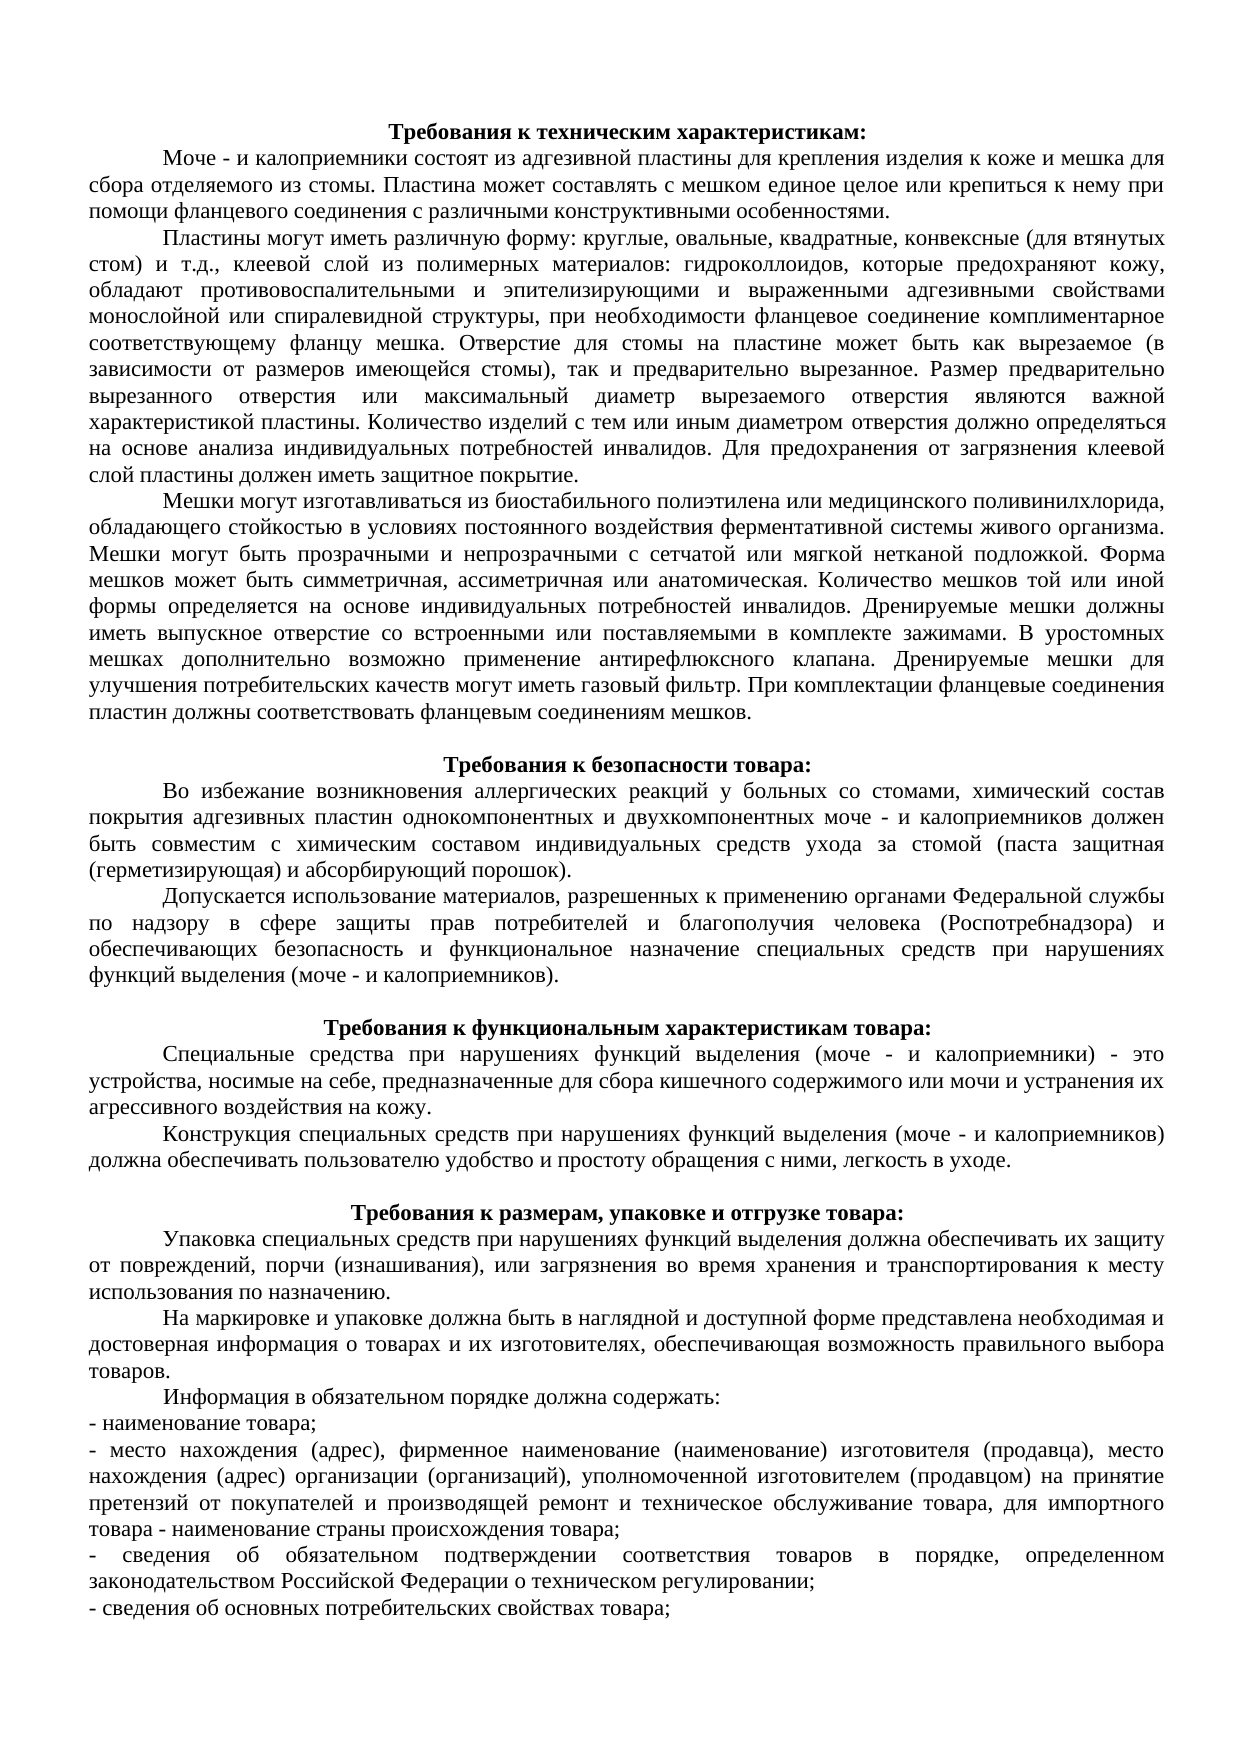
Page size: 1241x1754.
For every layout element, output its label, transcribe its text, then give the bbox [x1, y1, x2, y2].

text - место нахождения (адрес), фирменное наименование (наименование) изготовителя (продавца), место нахождения (адрес) организации (организаций), уполномоченной изготовителем (продавцом) на принятие претензий от покупателей и производящей ремонт и техническое обслуживание товара, для импортного товара - наименование страны происхождения товара; [89, 1436, 1167, 1541]
text - сведения об обязательном подтверждении соответствия товаров в порядке, определенном законодательством Российской Федерации о техническом регулировании; [89, 1541, 1167, 1594]
text Специальные средства при нарушениях функций выделения (моче - и калоприемники) - это устройства, носимые на себе, предназначенные для сбора кишечного содержимого или мочи и устранения их агрессивного воздействия на кожу. [89, 1041, 1167, 1119]
text Требования к размерам, упаковке и отгрузке товара: [89, 1199, 1167, 1225]
text Мешки могут изготавливаться из биостабильного полиэтилена или медицинского поливинилхлорида, обладающего стойкостью в условиях постоянного воздействия ферментативной системы живого организма. Мешки могут быть прозрачными и непрозрачными с сетчатой или мягкой нетканой подложкой. Форма мешков может быть симметричная, ассиметричная или анатомическая. Количество мешков той или иной формы определяется на основе индивидуальных потребностей инвалидов. Дренируемые мешки должны иметь выпускное отверстие со встроенными или поставляемыми в комплекте зажимами. В уростомных мешках дополнительно возможно применение антирефлюксного клапана. Дренируемые мешки для улучшения потребительских качеств могут иметь газовый фильтр. При комплектации фланцевые соединения пластин должны соответствовать фланцевым соединениям мешков. [89, 487, 1167, 724]
text Конструкция специальных средств при нарушениях функций выделения (моче - и калоприемников) должна обеспечивать пользователю удобство и простоту обращения с ними, легкость в уходе. [89, 1119, 1167, 1172]
text На маркировке и упаковке должна быть в наглядной и доступной форме представлена необходимая и достоверная информация о товарах и их изготовителях, обеспечивающая возможность правильного выбора товаров. [89, 1304, 1167, 1383]
text - наименование товара; [89, 1409, 1167, 1436]
text Требования к функциональным характеристикам товара: [89, 1014, 1167, 1041]
text Допускается использование материалов, разрешенных к применению органами Федеральной службы по надзору в сфере защиты прав потребителей и благополучия человека (Роспотребнадзора) и обеспечивающих безопасность и функциональное назначение специальных средств при нарушениях функций выделения (моче - и калоприемников). [89, 882, 1167, 988]
text Требования к техническим характеристикам: [89, 118, 1167, 144]
text - сведения об основных потребительских свойствах товара; [89, 1594, 1167, 1620]
text Пластины могут иметь различную форму: круглые, овальные, квадратные, конвексные (для втянутых стом) и т.д., клеевой слой из полимерных материалов: гидроколлоидов, которые предохраняют кожу, обладают противовоспалительными и эпителизирующими и выраженными адгезивными свойствами монослойной или спиралевидной структуры, при необходимости фланцевое соединение комплиментарное соответствующему фланцу мешка. Отверстие для стомы на пластине может быть как вырезаемое (в зависимости от размеров имеющейся стомы), так и предварительно вырезанное. Размер предварительно вырезанного отверстия или максимальный диаметр вырезаемого отверстия являются важной характеристикой пластины. Количество изделий с тем или иным диаметром отверстия должно определяться на основе анализа индивидуальных потребностей инвалидов. Для предохранения от загрязнения клеевой слой пластины должен иметь защитное покрытие. [89, 223, 1167, 487]
text Информация в обязательном порядке должна содержать: [89, 1383, 1167, 1409]
text Требования к безопасности товара: [89, 751, 1167, 777]
text Упаковка специальных средств при нарушениях функций выделения должна обеспечивать их защиту от повреждений, порчи (изнашивания), или загрязнения во время хранения и транспортирования к месту использования по назначению. [89, 1225, 1167, 1304]
text Моче - и калоприемники состоят из адгезивной пластины для крепления изделия к коже и мешка для сбора отделяемого из стомы. Пластина может составлять с мешком единое целое или крепиться к нему при помощи фланцевого соединения с различными конструктивными особенностями. [89, 144, 1167, 223]
text Во избежание возникновения аллергических реакций у больных со стомами, химический состав покрытия адгезивных пластин однокомпонентных и двухкомпонентных моче - и калоприемников должен быть совместим с химическим составом индивидуальных средств ухода за стомой (паста защитная (герметизирующая) и абсорбирующий порошок). [89, 777, 1167, 882]
